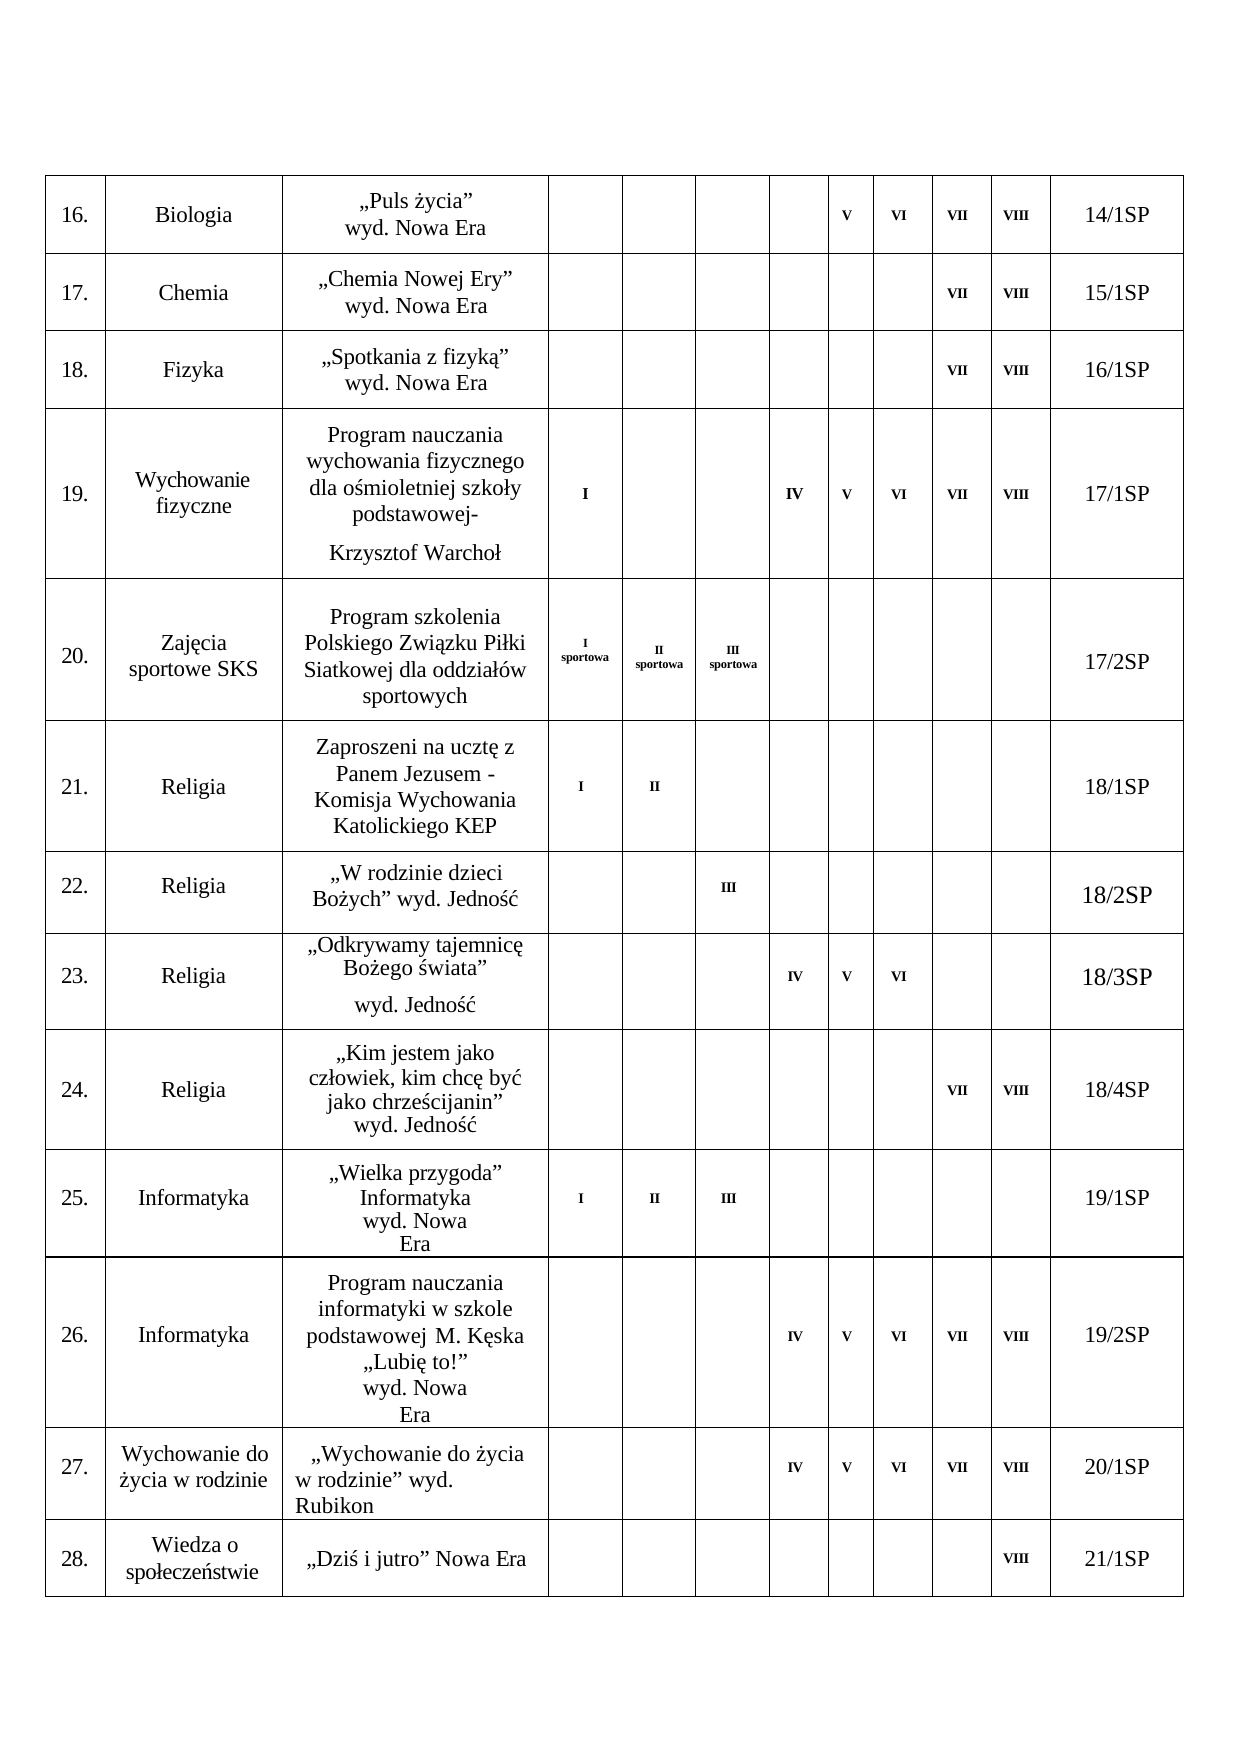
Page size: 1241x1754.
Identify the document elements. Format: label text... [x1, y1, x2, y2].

table_cell Religia [106, 721, 282, 851]
table_cell 15/1SP [1051, 254, 1183, 330]
table_cell [696, 1520, 769, 1596]
table_cell [696, 254, 769, 330]
table_cell [696, 934, 769, 1029]
table_cell V [829, 409, 873, 578]
table_cell IV [770, 409, 828, 578]
table_cell [696, 409, 769, 578]
table_cell [549, 1520, 622, 1596]
table_cell „W rodzinie dzieci Bożych” wyd. Jedność [283, 852, 548, 933]
table_cell [770, 1520, 828, 1596]
table_cell [549, 1030, 622, 1149]
table_cell VII [933, 1030, 991, 1149]
table_cell [549, 176, 622, 253]
table_cell [623, 331, 695, 408]
table_cell Fizyka [106, 331, 282, 408]
table_cell Zajęcia sportowe SKS [106, 579, 282, 720]
table_cell Program szkolenia Polskiego Związku Piłki Siatkowej dla oddziałów sportowych [283, 579, 548, 720]
table_cell [623, 1030, 695, 1149]
table_cell [874, 1030, 932, 1149]
table_cell VIII [992, 254, 1050, 330]
table_cell [874, 852, 932, 933]
table_cell Wychowanie fizyczne [106, 409, 282, 578]
table_cell Chemia [106, 254, 282, 330]
table_cell [549, 1258, 622, 1427]
table_cell [992, 852, 1050, 933]
table_cell 26. [46, 1258, 105, 1427]
table_cell VIII [992, 331, 1050, 408]
table_cell [623, 1520, 695, 1596]
table_cell V [829, 1428, 873, 1519]
table_cell III sportowa [696, 579, 769, 720]
table_cell VIII [992, 409, 1050, 578]
table_cell VII [933, 331, 991, 408]
table_cell 17. [46, 254, 105, 330]
table_cell VIII [992, 1520, 1050, 1596]
table_cell 24. [46, 1030, 105, 1149]
table_cell [696, 1258, 769, 1427]
table_cell VII [933, 1428, 991, 1519]
table_cell I sportowa [549, 579, 622, 720]
table_cell [992, 1150, 1050, 1256]
table_cell [874, 721, 932, 851]
table_cell Wiedza o społeczeństwie [106, 1520, 282, 1596]
table_cell [992, 721, 1050, 851]
table_cell 16/1SP [1051, 331, 1183, 408]
table_cell 17/1SP [1051, 409, 1183, 578]
table_cell I [549, 409, 622, 578]
table_cell 19/2SP [1051, 1258, 1183, 1427]
table_cell 17/2SP [1051, 579, 1183, 720]
table_cell V [829, 934, 873, 1029]
table_cell II [623, 721, 695, 851]
table_cell [933, 1520, 991, 1596]
table_cell VI [874, 409, 932, 578]
table_cell [829, 579, 873, 720]
table_cell VIII [992, 176, 1050, 253]
table_cell „Puls życia” wyd. Nowa Era [283, 176, 548, 253]
table_cell [829, 254, 873, 330]
table_cell V [829, 176, 873, 253]
table_cell „Wielka przygoda” Informatyka wyd. Nowa Era [283, 1150, 548, 1256]
table_cell 23. [46, 934, 105, 1029]
table_cell VII [933, 254, 991, 330]
table_cell 18/2SP [1051, 852, 1183, 933]
table_cell [696, 1428, 769, 1519]
table_cell [770, 331, 828, 408]
table_cell VII [933, 409, 991, 578]
table_cell 19. [46, 409, 105, 578]
table_cell IV [770, 1428, 828, 1519]
table_cell 20. [46, 579, 105, 720]
table_cell VII [933, 176, 991, 253]
table_cell [549, 852, 622, 933]
table_cell Informatyka [106, 1258, 282, 1427]
table_cell III [696, 1150, 769, 1256]
table_cell Program nauczania informatyki w szkole podstawowej M. Kęska „Lubię to!” wyd. Nowa Era [283, 1258, 548, 1427]
table_cell [696, 721, 769, 851]
table_cell [696, 176, 769, 253]
table_cell [933, 852, 991, 933]
table_cell VI [874, 934, 932, 1029]
table_cell [623, 1258, 695, 1427]
table_cell „Wychowanie do życia w rodzinie” wyd. Rubikon [283, 1428, 548, 1519]
table_cell 21. [46, 721, 105, 851]
table_cell 18. [46, 331, 105, 408]
table_cell Religia [106, 934, 282, 1029]
table_cell 28. [46, 1520, 105, 1596]
table_cell Program nauczania wychowania fizycznego dla ośmioletniej szkoły podstawowej- Krzysztof Warchoł [283, 409, 548, 578]
table_cell [770, 579, 828, 720]
table_cell „Chemia Nowej Ery” wyd. Nowa Era [283, 254, 548, 330]
table_cell [829, 1150, 873, 1256]
table_cell VIII [992, 1428, 1050, 1519]
table_cell Informatyka [106, 1150, 282, 1256]
table_cell [770, 176, 828, 253]
table_cell 18/1SP [1051, 721, 1183, 851]
table_cell „Spotkania z fizyką” wyd. Nowa Era [283, 331, 548, 408]
table_cell [623, 852, 695, 933]
table_cell [933, 1150, 991, 1256]
table_cell [933, 934, 991, 1029]
table_cell [874, 1150, 932, 1256]
table_cell I [549, 721, 622, 851]
table_cell [623, 176, 695, 253]
table_cell III [696, 852, 769, 933]
table_cell „Kim jestem jako człowiek, kim chcę być jako chrześcijanin” wyd. Jedność [283, 1030, 548, 1149]
table_cell [874, 331, 932, 408]
table_cell IV [770, 934, 828, 1029]
table_cell [874, 254, 932, 330]
table_cell [829, 1520, 873, 1596]
table_cell [770, 721, 828, 851]
table_cell 18/3SP [1051, 934, 1183, 1029]
table_cell 20/1SP [1051, 1428, 1183, 1519]
table_cell I [549, 1150, 622, 1256]
table_cell [933, 721, 991, 851]
table_cell [623, 254, 695, 330]
table_cell [770, 1150, 828, 1256]
table_cell 27. [46, 1428, 105, 1519]
table_cell [623, 409, 695, 578]
table_cell Biologia [106, 176, 282, 253]
table_cell 16. [46, 176, 105, 253]
table_cell II sportowa [623, 579, 695, 720]
table_cell [549, 934, 622, 1029]
table_cell IV [770, 1258, 828, 1427]
table_cell „Odkrywamy tajemnicę Bożego świata” wyd. Jedność [283, 934, 548, 1029]
table_cell Zaproszeni na ucztę z Panem Jezusem - Komisja Wychowania Katolickiego KEP [283, 721, 548, 851]
table_cell [770, 1030, 828, 1149]
table_cell V [829, 1258, 873, 1427]
table_cell [874, 579, 932, 720]
table_cell 25. [46, 1150, 105, 1256]
table_cell Wychowanie do życia w rodzinie [106, 1428, 282, 1519]
table_cell VI [874, 1428, 932, 1519]
table_cell [623, 1428, 695, 1519]
table_cell 14/1SP [1051, 176, 1183, 253]
table_cell [696, 1030, 769, 1149]
table_cell [696, 331, 769, 408]
table_cell [623, 934, 695, 1029]
table_cell II [623, 1150, 695, 1256]
table_cell „Dziś i jutro” Nowa Era [283, 1520, 548, 1596]
table_cell [829, 852, 873, 933]
table_cell 21/1SP [1051, 1520, 1183, 1596]
table_cell 19/1SP [1051, 1150, 1183, 1256]
table_cell [770, 852, 828, 933]
table_cell [549, 331, 622, 408]
table_cell [770, 254, 828, 330]
table_cell [549, 1428, 622, 1519]
table_cell 18/4SP [1051, 1030, 1183, 1149]
table_cell Religia [106, 852, 282, 933]
table_cell VI [874, 1258, 932, 1427]
table_cell [829, 721, 873, 851]
table_cell [549, 254, 622, 330]
table_cell [829, 1030, 873, 1149]
table_cell VIII [992, 1258, 1050, 1427]
table_cell [829, 331, 873, 408]
table_cell VI [874, 176, 932, 253]
table_cell Religia [106, 1030, 282, 1149]
table_cell [992, 579, 1050, 720]
table_cell 22. [46, 852, 105, 933]
table_cell [933, 579, 991, 720]
table_cell VII [933, 1258, 991, 1427]
table_cell [874, 1520, 932, 1596]
table_cell VIII [992, 1030, 1050, 1149]
table_cell [992, 934, 1050, 1029]
